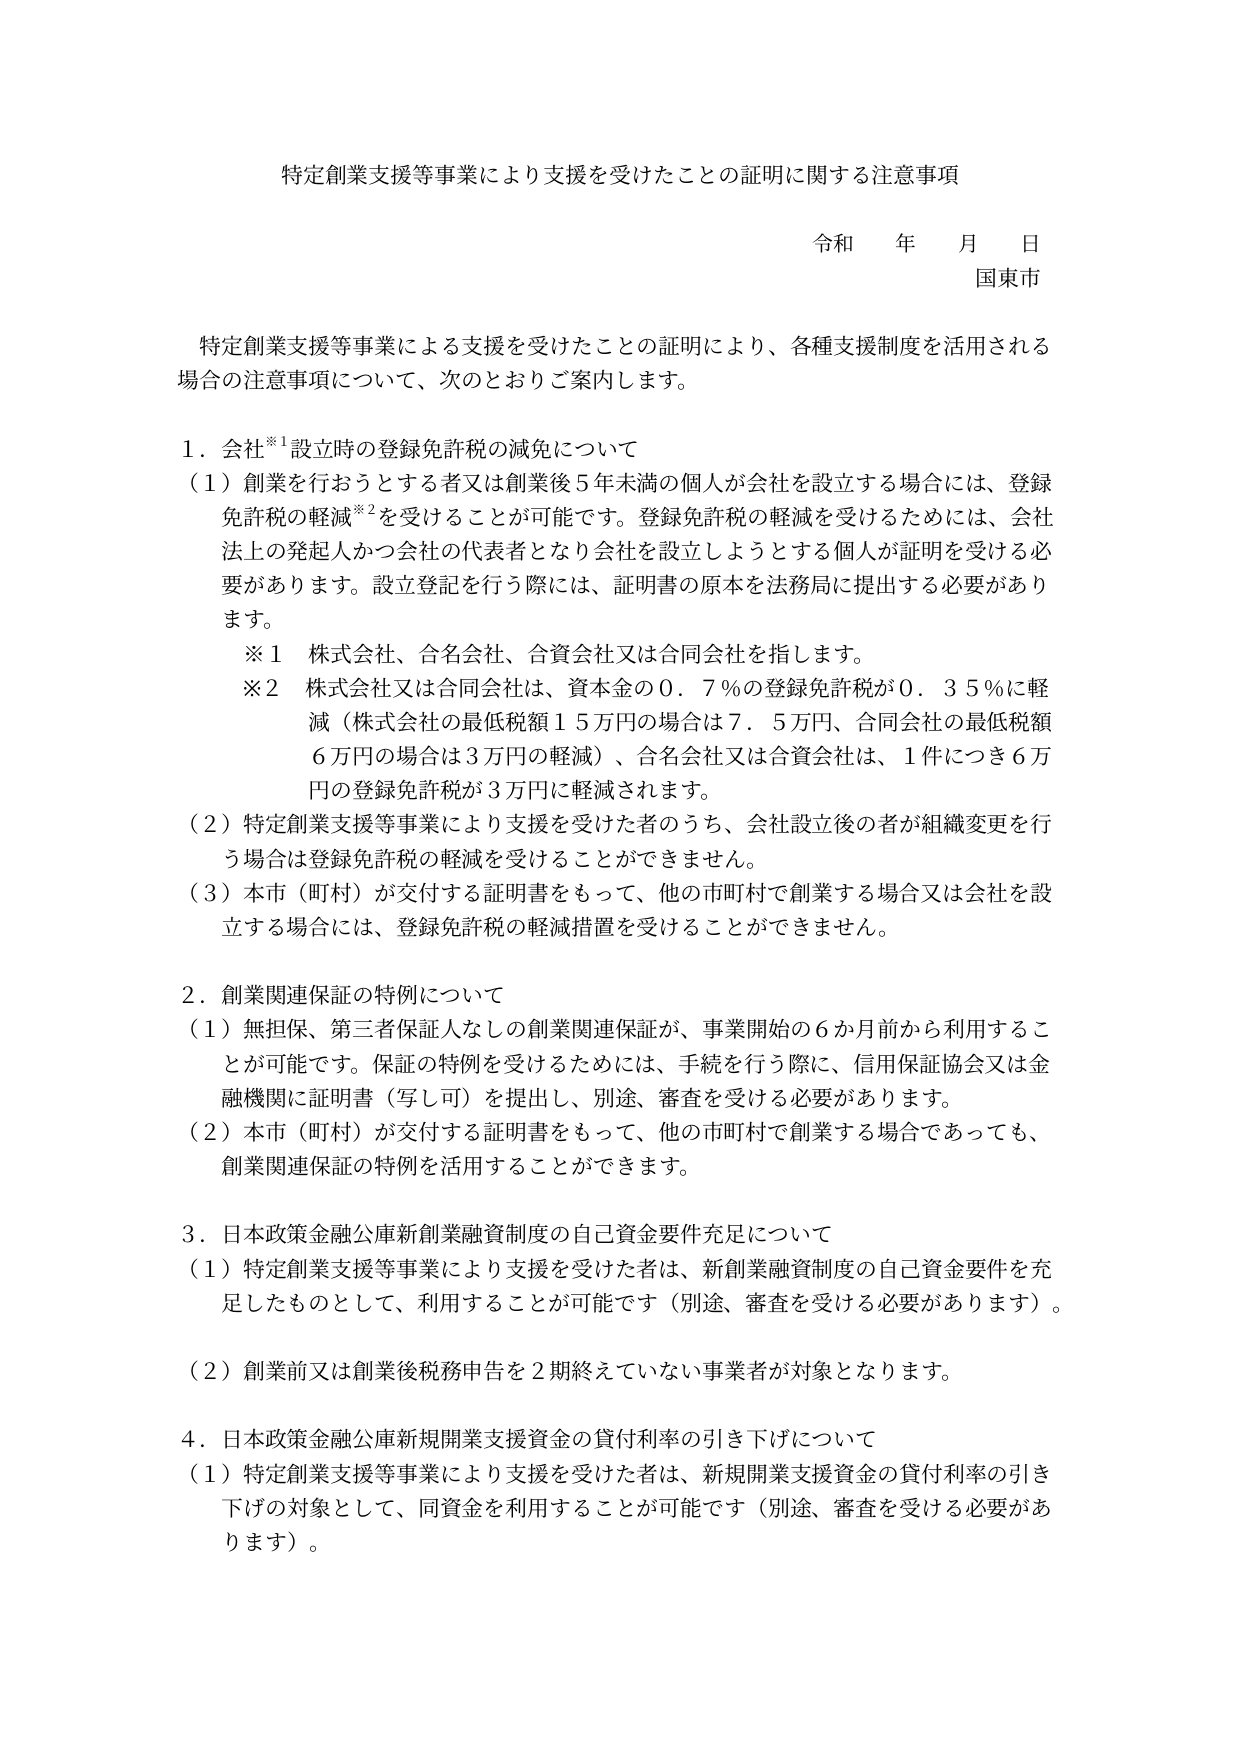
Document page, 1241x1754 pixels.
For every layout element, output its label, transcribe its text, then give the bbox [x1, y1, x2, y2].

text ２．創業関連保証の特例について [177, 977, 1063, 1011]
text （２）創業前又は創業後税務申告を２期終えていない事業者が対象となります。 [177, 1353, 1063, 1387]
text 国東市 [177, 260, 1041, 294]
text （３）本市（町村）が交付する証明書をもって、他の市町村で創業する場合又は会社を設立する場合には、登録免許税の軽減措置を受けることができません。 [177, 875, 1063, 943]
text 特定創業支援等事業により支援を受けたことの証明に関する注意事項 [177, 157, 1063, 191]
text （２）本市（町村）が交付する証明書をもって、他の市町村で創業する場合であっても、創業関連保証の特例を活用することができます。 [177, 1114, 1063, 1182]
text 特定創業支援等事業による支援を受けたことの証明により、各種支援制度を活用される場合の注意事項について、次のとおりご案内します。 [177, 328, 1063, 396]
text ※２ 株式会社又は合同会社は、資本金の０．７％の登録免許税が０．３５％に軽減（株式会社の最低税額１５万円の場合は７．５万円、合同会社の最低税額６万円の場合は３万円の軽減）、合名会社又は合資会社は、１件につき６万円の登録免許税が３万円に軽減されます。 [243, 670, 1063, 806]
text １．会社※１設立時の登録免許税の減免について [177, 431, 1063, 465]
text ３．日本政策金融公庫新創業融資制度の自己資金要件充足について [177, 1216, 1063, 1251]
text ※１ 株式会社、合名会社、合資会社又は合同会社を指します。 [177, 636, 1063, 670]
text （１）特定創業支援等事業により支援を受けた者は、新創業融資制度の自己資金要件を充足したものとして、利用することが可能です（別途、審査を受ける必要があります）。 [177, 1251, 1063, 1353]
text （１）特定創業支援等事業により支援を受けた者は、新規開業支援資金の貸付利率の引き下げの対象として、同資金を利用することが可能です（別途、審査を受ける必要があります）。 [177, 1456, 1063, 1558]
text 令和 年 月 日 [177, 226, 1041, 260]
text （１）創業を行おうとする者又は創業後５年未満の個人が会社を設立する場合には、登録免許税の軽減※２を受けることが可能です。登録免許税の軽減を受けるためには、会社法上の発起人かつ会社の代表者となり会社を設立しようとする個人が証明を受ける必要があります。設立登記を行う際には、証明書の原本を法務局に提出する必要があります。 [177, 465, 1063, 636]
text （２）特定創業支援等事業により支援を受けた者のうち、会社設立後の者が組織変更を行う場合は登録免許税の軽減を受けることができません。 [177, 806, 1063, 875]
text ４．日本政策金融公庫新規開業支援資金の貸付利率の引き下げについて [177, 1421, 1063, 1456]
text （１）無担保、第三者保証人なしの創業関連保証が、事業開始の６か月前から利用することが可能です。保証の特例を受けるためには、手続を行う際に、信用保証協会又は金融機関に証明書（写し可）を提出し、別途、審査を受ける必要があります。 [177, 1011, 1063, 1114]
